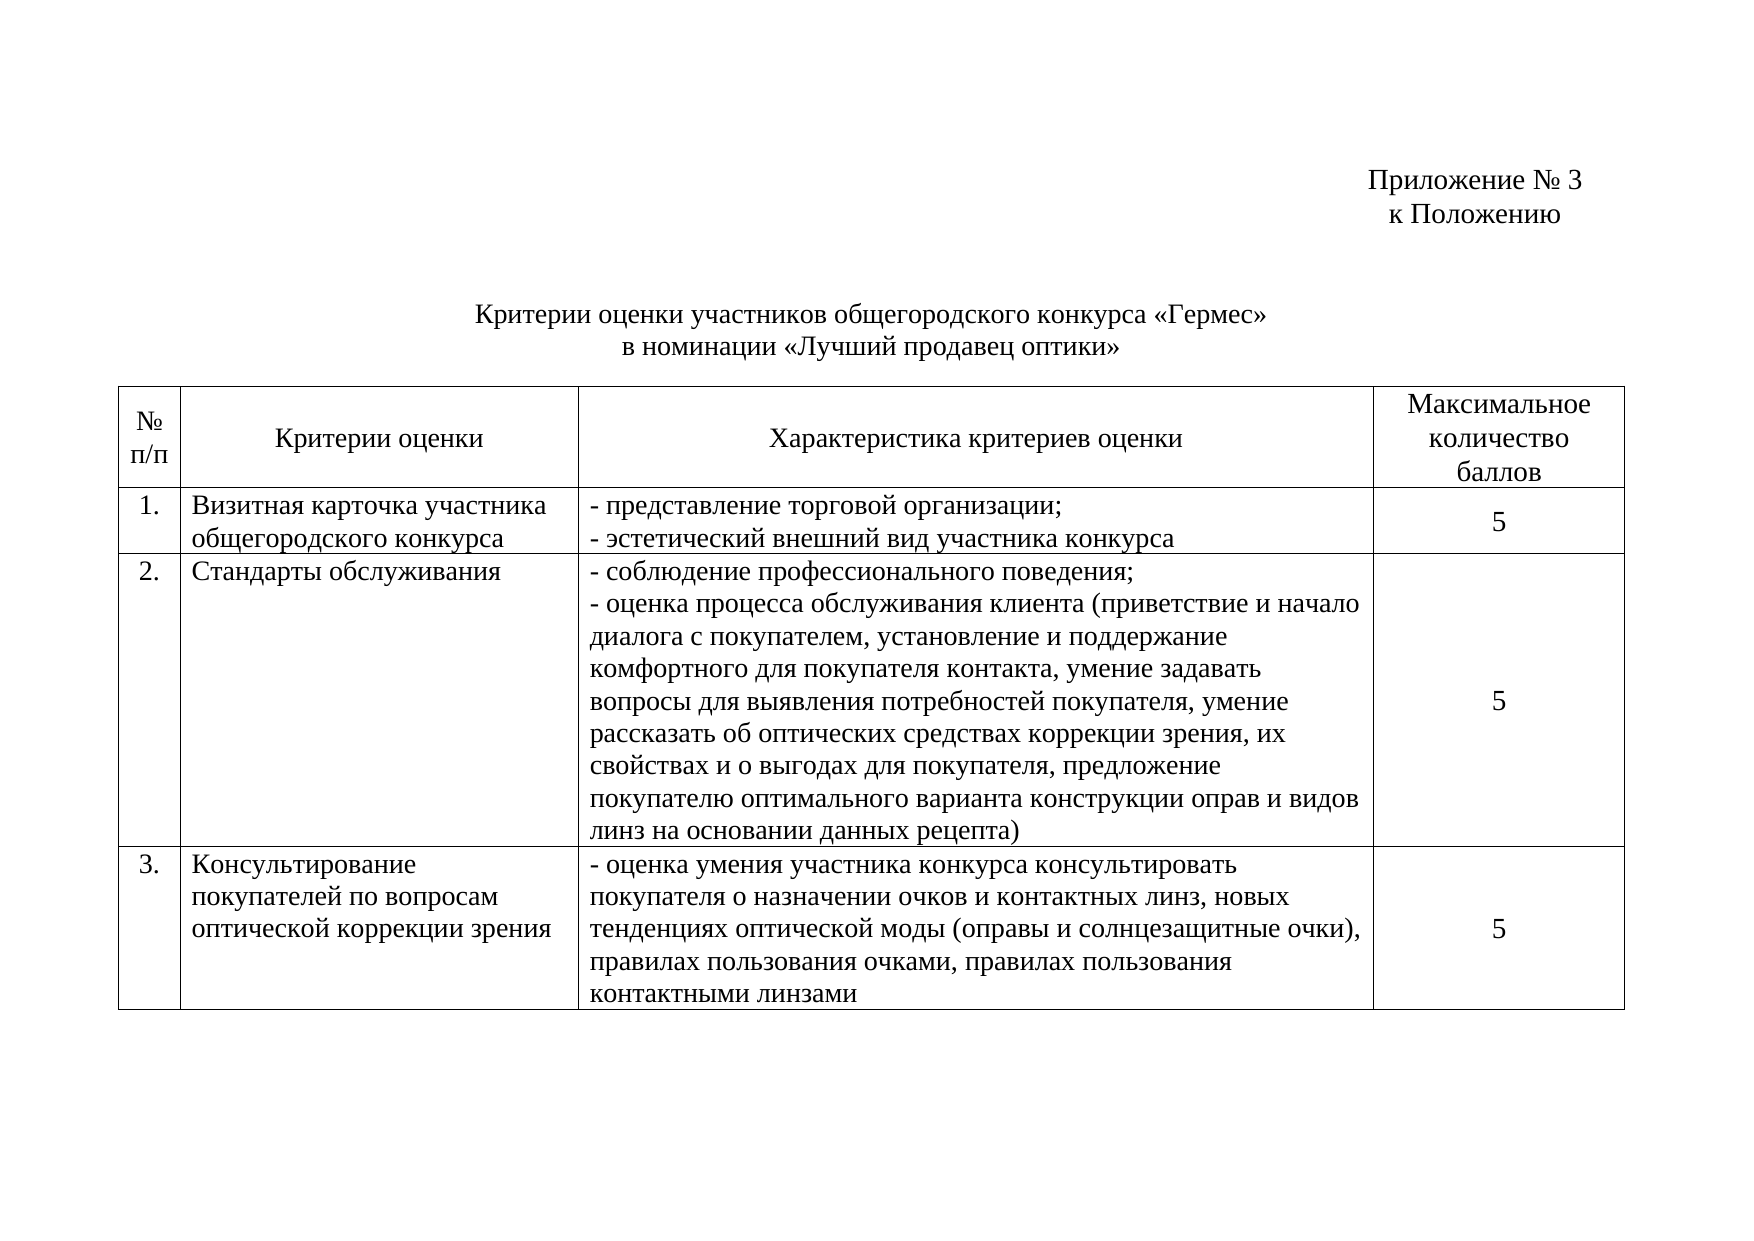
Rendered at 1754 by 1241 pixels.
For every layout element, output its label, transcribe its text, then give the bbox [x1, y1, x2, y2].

table_header № п/п [119, 387, 180, 487]
table_cell 5 [1374, 554, 1624, 846]
table_cell 2. [119, 554, 180, 846]
table_cell Консультирование покупателей по вопросам оптической коррекции зрения [181, 847, 578, 1009]
text к Положению [1063, 196, 1624, 229]
text в номинации «Лучший продавец оптики» [118, 329, 1624, 361]
table_cell - соблюдение профессионального поведения; - оценка процесса обслуживания клиента (приветствие и начало диалога с покупателем, установление и поддержание комфортного для покупателя контакта, умение задавать вопросы для выявления потребностей покупателя, умение рассказать об оптических средствах коррекции зрения, их свойствах и о выгодах для покупателя, предложение покупателю оптимального варианта конструкции оправ и видов линз на основании данных рецепта) [579, 554, 1373, 846]
table_cell 5 [1374, 488, 1624, 553]
table_cell Стандарты обслуживания [181, 554, 578, 846]
table_cell - оценка умения участника конкурса консультировать покупателя о назначении очков и контактных линз, новых тенденциях оптической моды (оправы и солнцезащитные очки), правилах пользования очками, правилах пользования контактными линзами [579, 847, 1373, 1009]
text Приложение № 3 [1063, 162, 1624, 196]
table_cell - представление торговой организации; - эстетический внешний вид участника конкурса [579, 488, 1373, 553]
table_cell 5 [1374, 847, 1624, 1009]
text Критерии оценки участников общегородского конкурса «Гермес» [118, 297, 1624, 329]
table_header Характеристика критериев оценки [579, 387, 1373, 487]
table_cell Визитная карточка участника общегородского конкурса [181, 488, 578, 553]
table_cell 3. [119, 847, 180, 1009]
table_header Критерии оценки [181, 387, 578, 487]
table_cell 1. [119, 488, 180, 553]
table_header Максимальное количество баллов [1374, 387, 1624, 487]
